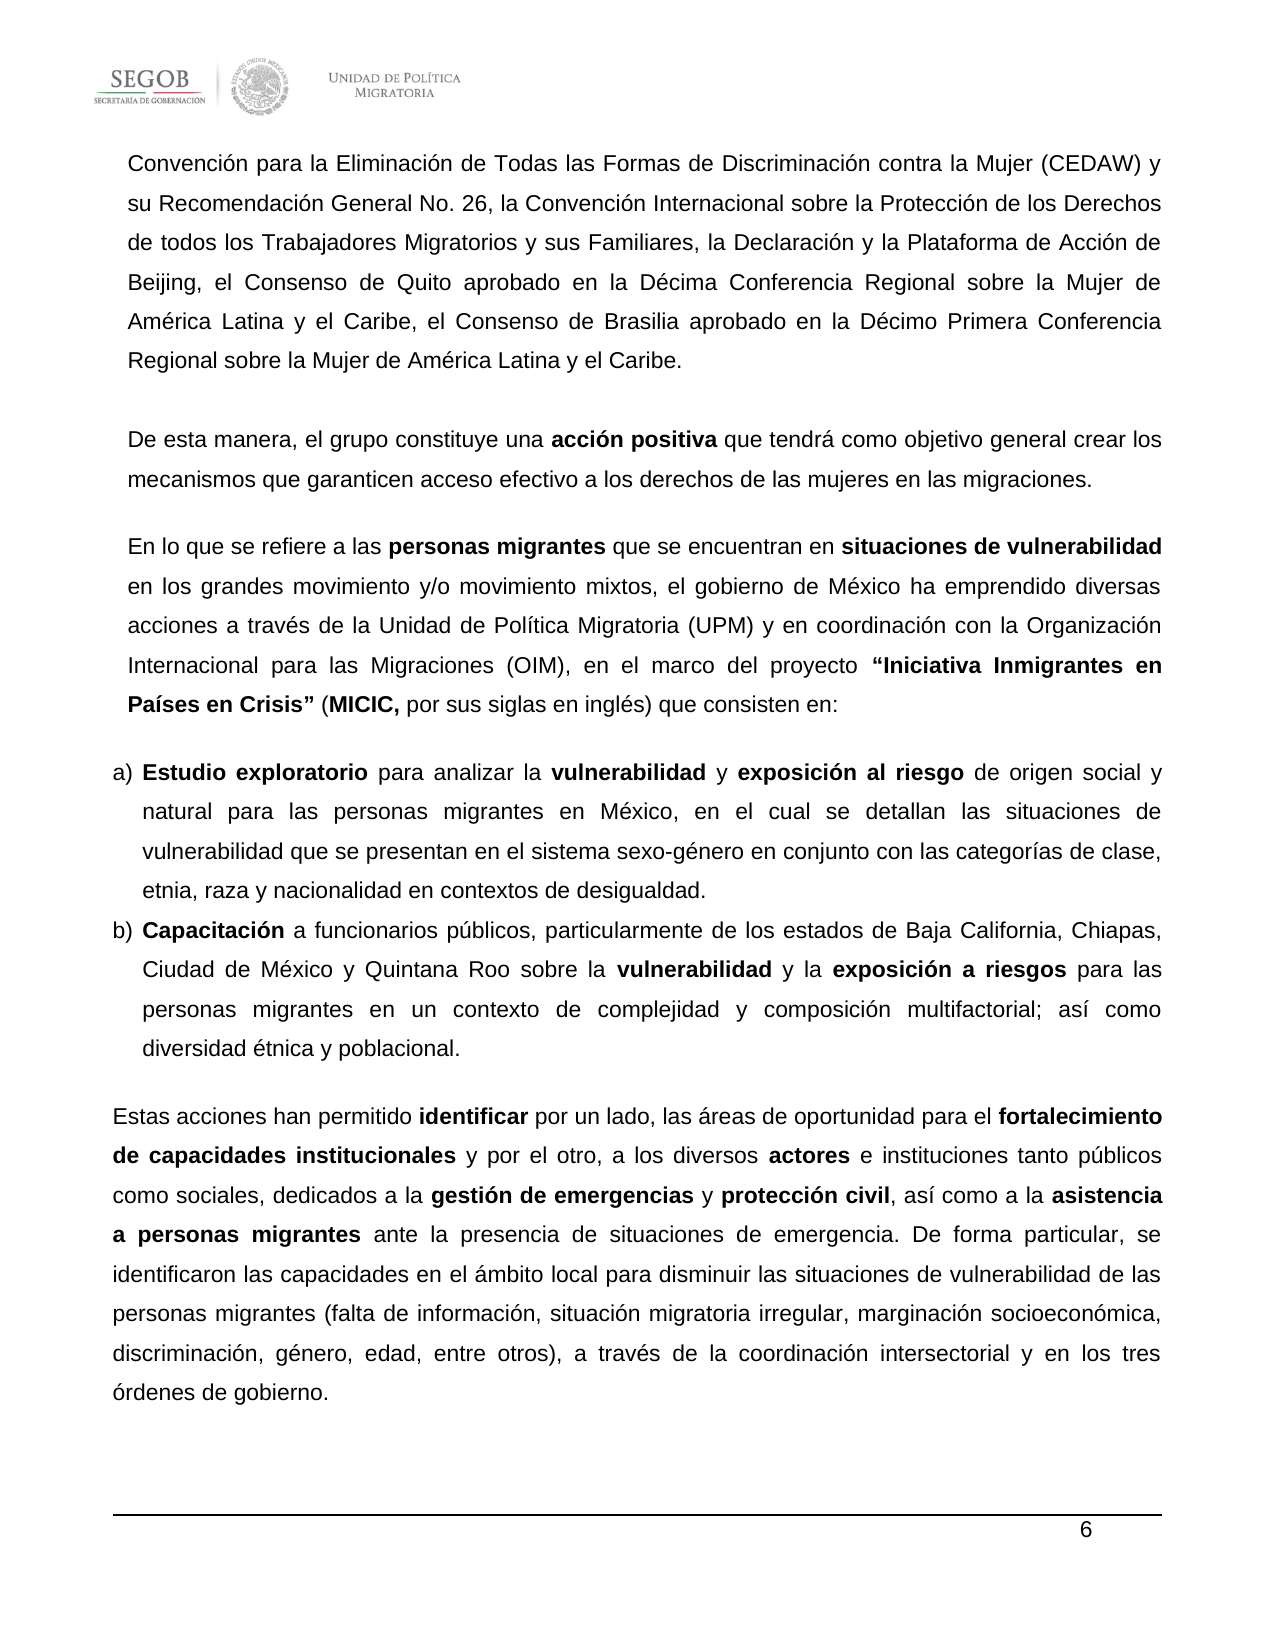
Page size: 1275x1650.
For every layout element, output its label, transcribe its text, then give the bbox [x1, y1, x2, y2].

list De esta manera, el grupo constituye una acción positiva que tendrá como objetivo general crear los mecanismos que garanticen acceso efectivo a los derechos de las mujeres en las migraciones. [127, 426, 1162, 492]
list Capacitación a funcionarios públicos, particularmente de los estados de Baja California, Chiapas, Ciudad de México y Quintana Roo sobre la vulnerabilidad y la exposición a riesgos para las personas migrantes en un contexto de complejidad y composición multifactorial; así como diversidad étnica y poblacional. [112, 917, 1162, 1061]
list Estudio exploratorio para analizar la vulnerabilidad y exposición al riesgo de origen social y natural para las personas migrantes en México, en el cual se detallan las situaciones de vulnerabilidad que se presentan en el sistema sexo-género en conjunto con las categorías de clase, etnia, raza y nacionalidad en contextos de desigualdad. [112, 759, 1162, 903]
list En lo que se refiere a las personas migrantes que se encuentran en situaciones de vulnerabilidad en los grandes movimiento y/o movimiento mixtos, el gobierno de México ha emprendido diversas acciones a través de la Unidad de Política Migratoria (UPM) y en coordinación con la Organización Internacional para las Migraciones (OIM), en el marco del proyecto “Iniciativa Inmigrantes en Países en Crisis” (MICIC, por sus siglas en inglés) que consisten en: [127, 533, 1162, 718]
picture [80, 51, 487, 125]
text Estas acciones han permitido identificar por un lado, las áreas de oportunidad para el fortalecimiento de capacidades institucionales y por el otro, a los diversos actores e instituciones tanto públicos como sociales, dedicados a la gestión de emergencias y protección civil, así como a la asistencia a personas migrantes ante la presencia de situaciones de emergencia. De forma particular, se identificaron las capacidades en el ámbito local para disminuir las situaciones de vulnerabilidad de las personas migrantes (falta de información, situación migratoria irregular, marginación socioeconómica, discriminación, género, edad, entre otros), a través de la coordinación intersectorial y en los tres órdenes de gobierno. [112, 1103, 1162, 1405]
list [127, 150, 1162, 374]
